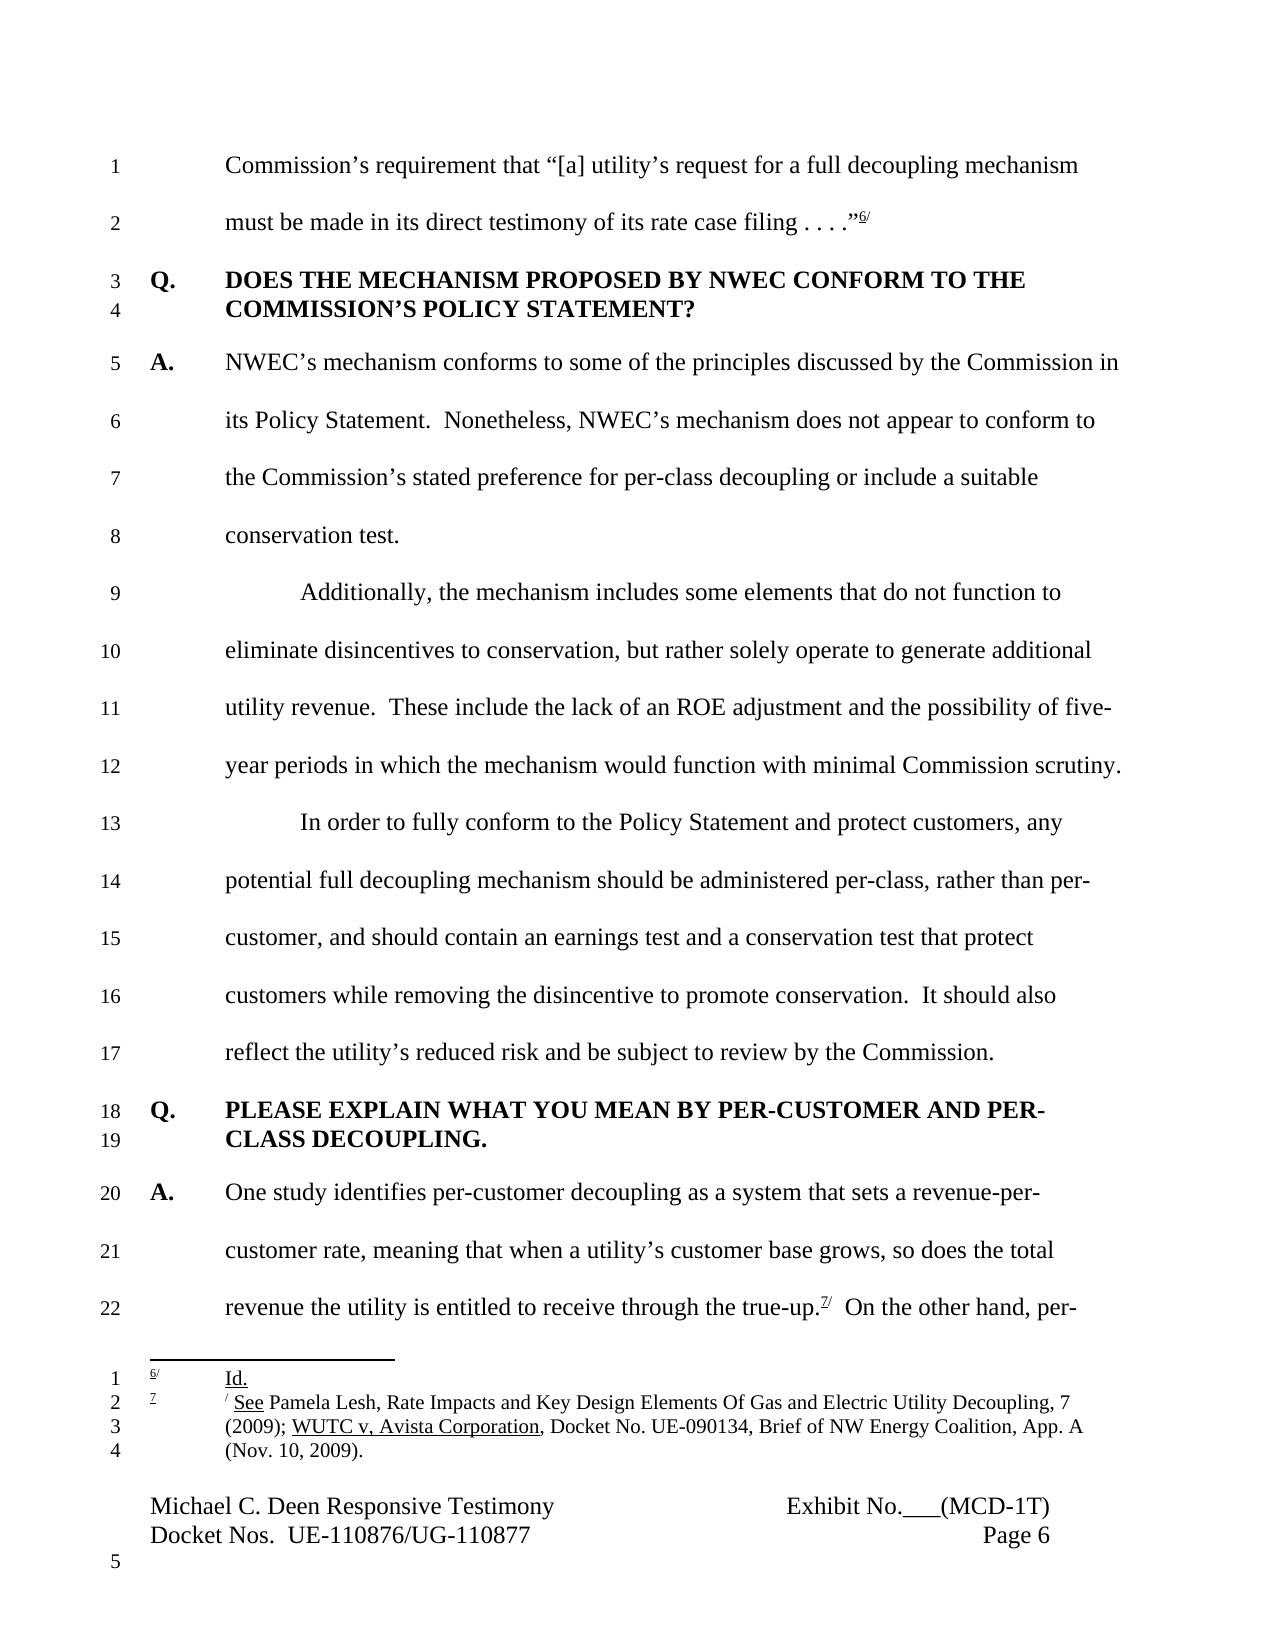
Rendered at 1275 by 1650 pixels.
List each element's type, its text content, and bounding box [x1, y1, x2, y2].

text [150, 1177, 1125, 1321]
text A. NWEC’s mechanism conforms to some of the principles discussed by the Commission in its Policy Statement. Nonetheless, NWEC’s mechanism does not appear to conform to the Commission’s stated preference for per-class decoupling or include a suitable conservation test. [150, 347, 1125, 549]
text Q. DOES THE MECHANISM PROPOSED BY NWEC CONFORM TO THE COMMISSION’S POLICY STATEMENT? [150, 265, 1125, 322]
text In order to fully conform to the Policy Statement and protect customers, any potential full decoupling mechanism should be administered per-class, rather than per-customer, and should contain an earnings test and a conservation test that protect customers while removing the disincentive to promote conservation. It should also reflect the utility’s reduced risk and be subject to review by the Commission. [225, 807, 1125, 1066]
text Additionally, the mechanism includes some elements that do not function to eliminate disincentives to conservation, but rather solely operate to generate additional utility revenue. These include the lack of an ROE adjustment and the possibility of five-year periods in which the mechanism would function with minimal Commission scrutiny. [225, 577, 1125, 779]
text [150, 150, 1125, 236]
text Q. PLEASE EXPLAIN WHAT YOU MEAN BY PER-CUSTOMER AND PER-CLASS DECOUPLING. [150, 1095, 1125, 1152]
